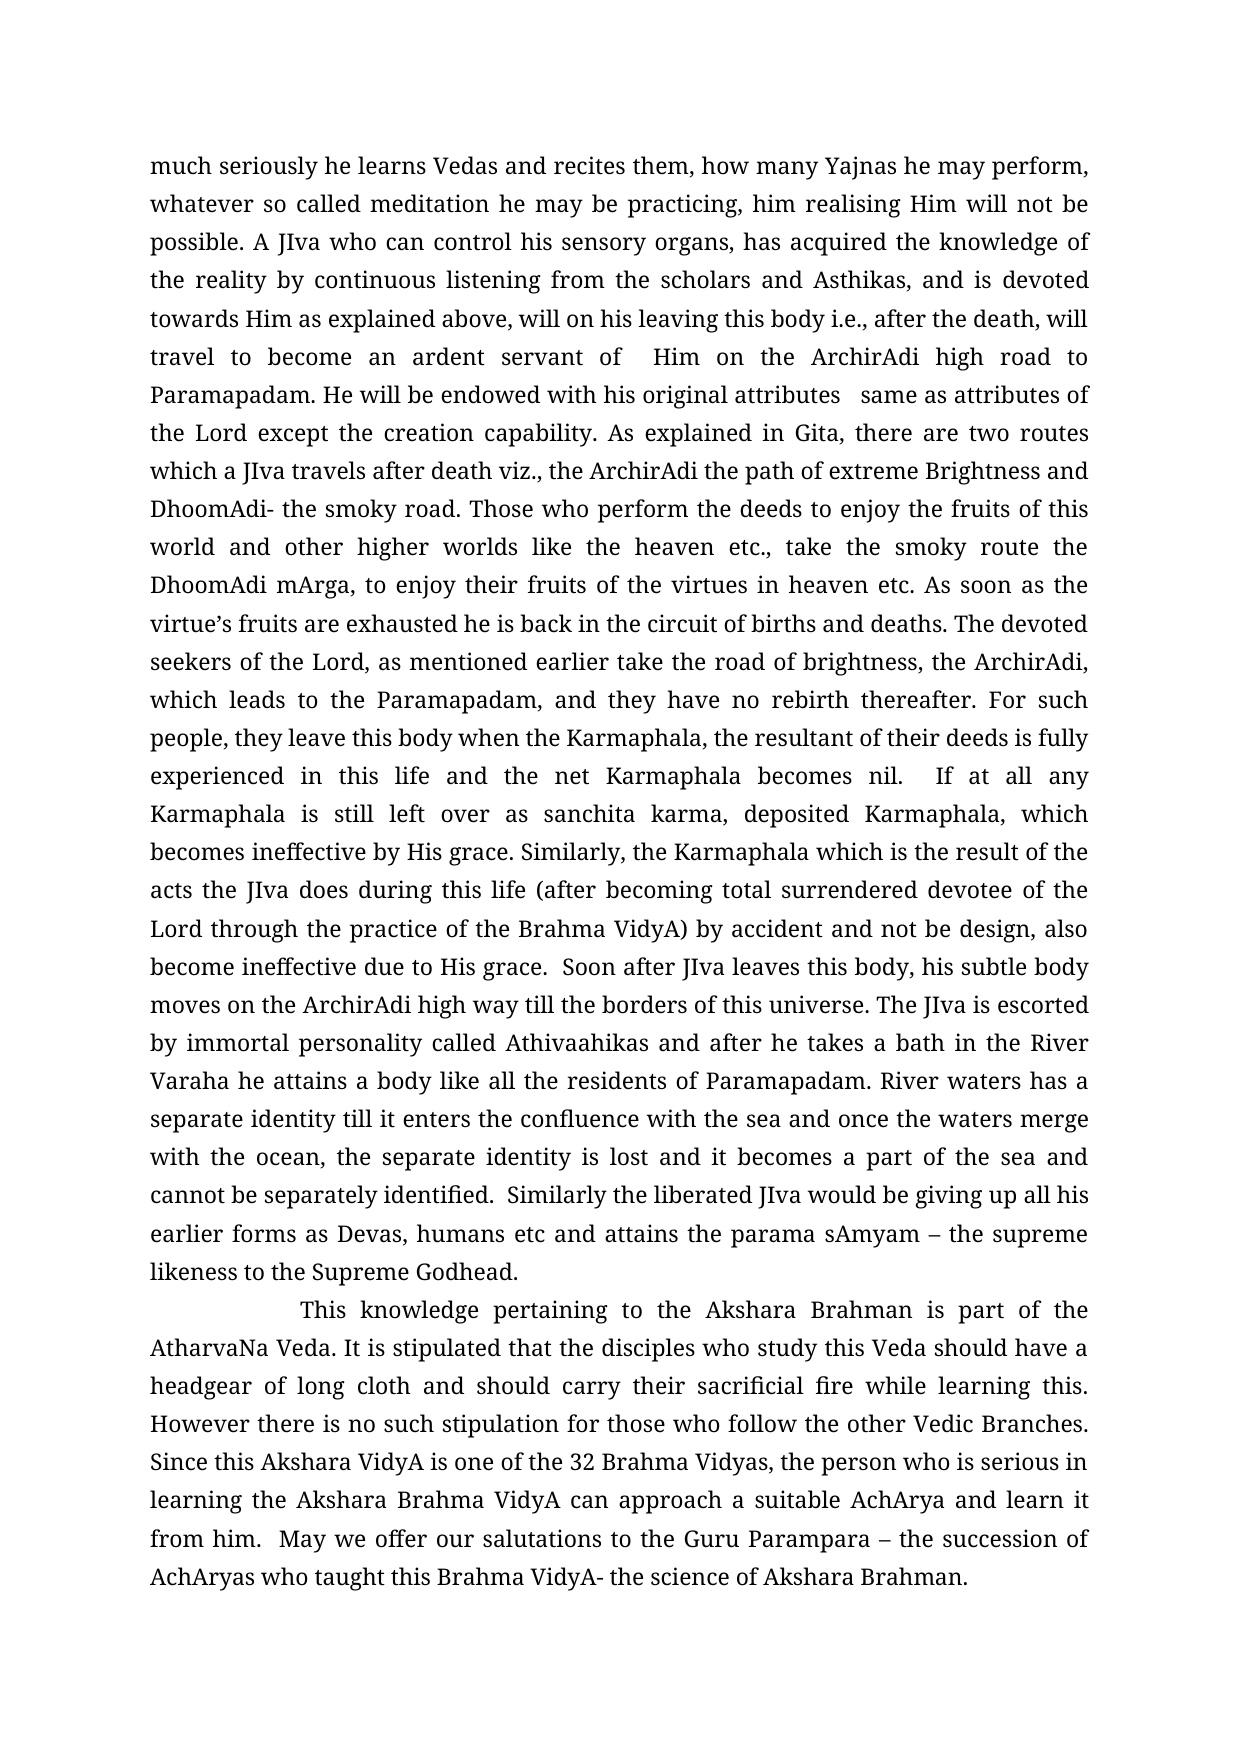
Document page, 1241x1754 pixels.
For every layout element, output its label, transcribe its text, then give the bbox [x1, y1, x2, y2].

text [150, 150, 1090, 1287]
text This knowledge pertaining to the Akshara Brahman is part of the AtharvaNa Veda. It is stipulated that the disciples who study this Veda should have a headgear of long cloth and should carry their sacrificial fire while learning this. However there is no such stipulation for those who follow the other Vedic Branches. Since this Akshara VidyA is one of the 32 Brahma Vidyas, the person who is serious in learning the Akshara Brahma VidyA can approach a suitable AchArya and learn it from him. May we offer our salutations to the Guru Parampara – the succession of AchAryas who taught this Brahma VidyA- the science of Akshara Brahman. [150, 1294, 1090, 1592]
